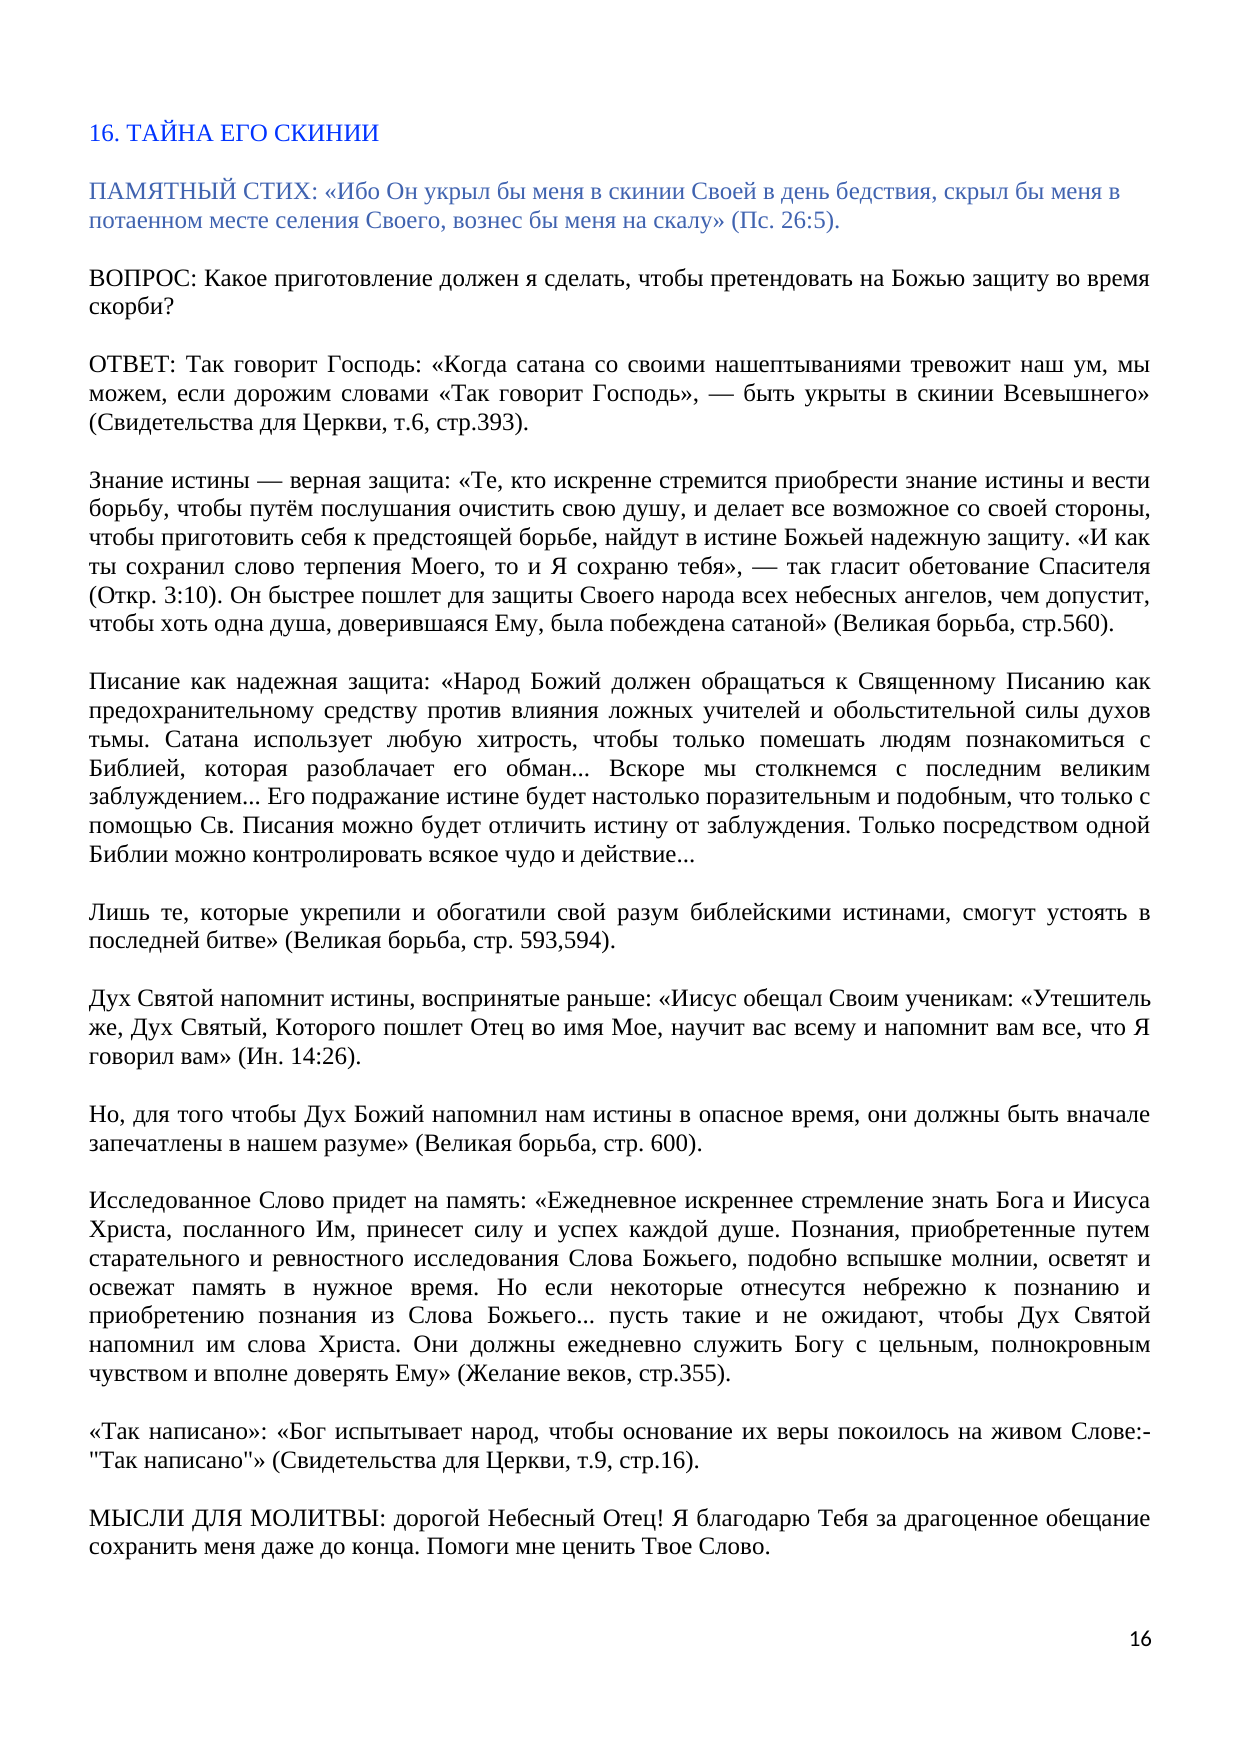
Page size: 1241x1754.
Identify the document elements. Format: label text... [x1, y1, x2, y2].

text ПАМЯТНЫЙ СТИХ: «Ибо Он укрыл бы меня в скинии Своей в день бедствия, скрыл бы меня в потаенном месте селения Своего, вознес бы меня на скалу» (Пс. 26:5). [89, 176, 1152, 233]
text Знание истины — верная защита: «Те, кто искренне стремится приобрести знание истины и вести борьбу, чтобы путём послушания очистить свою душу, и делает все возможное со своей стороны, чтобы приготовить себя к предстоящей борьбе, найдут в истине Божьей надежную защиту. «И как ты сохранил слово терпения Моего, то и Я сохраню тебя», — так гласит обетование Спасителя (Откр. 3:10). Он быстрее пошлет для защиты Своего народа всех небесных ангелов, чем допустит, чтобы хоть одна душа, доверившаяся Ему, была побеждена сатаной» (Великая борьба, стр.560). [89, 465, 1152, 637]
text Дух Святой напомнит истины, воспринятые раньше: «Иисус обещал Своим ученикам: «Утешитель же, Дух Святый, Которого пошлет Отец во имя Мое, научит вас всему и напомнит вам все, что Я говорил вам» (Ин. 14:26). [89, 983, 1152, 1070]
text ВОПРОС: Какое приготовление должен я сделать, чтобы претендовать на Божью защиту во время скорби? [89, 263, 1152, 320]
text Исследованное Слово придет на память: «Ежедневное искреннее стремление знать Бога и Иисуса Христа, посланного Им, принесет силу и успех каждой душе. Познания, приобретенные путем старательного и ревностного исследования Слова Божьего, подобно вспышке молнии, осветят и освежат память в нужное время. Но если некоторые отнесутся небрежно к познанию и приобретению познания из Слова Божьего... пусть такие и не ожидают, чтобы Дух Святой напомнил им слова Христа. Они должны ежедневно служить Богу с цельным, полнокровным чувством и вполне доверять Ему» (Желание веков, стр.355). [89, 1186, 1152, 1387]
text Писание как надежная защита: «Народ Божий должен обращаться к Священному Писанию как предохранительному средству против влияния ложных учителей и обольстительной силы духов тьмы. Сатана использует любую хитрость, чтобы только помешать людям познакомиться с Библией, которая разоблачает его обман... Вскоре мы столкнемся с последним великим заблуждением... Его подражание истине будет настолько поразительным и подобным, что только с помощью Св. Писания можно будет отличить истину от заблуждения. Только посредством одной Библии можно контролировать всякое чудо и действие... [89, 666, 1152, 868]
text Но, для того чтобы Дух Божий напомнил нам истины в опасное время, они должны быть вначале запечатлены в нашем разуме» (Великая борьба, стр. 600). [89, 1099, 1152, 1156]
text 16. ТАЙНА ЕГО СКИНИИ [89, 118, 1152, 147]
text МЫСЛИ ДЛЯ МОЛИТВЫ: дорогой Небесный Отец! Я благодарю Тебя за драгоценное обещание сохранить меня даже до конца. Помоги мне ценить Твое Слово. [89, 1503, 1152, 1560]
text ОТВЕТ: Так говорит Господь: «Когда сатана со своими нашептываниями тревожит наш ум, мы можем, если дорожим словами «Так говорит Господь», — быть укрыты в скинии Всевышнего» (Свидетельства для Церкви, т.6, стр.393). [89, 349, 1152, 436]
text «Так написано»: «Бог испытывает народ, чтобы основание их веры покоилось на живом Слове:- "Так написано"» (Свидетельства для Церкви, т.9, стр.16). [89, 1416, 1152, 1473]
text Лишь те, которые укрепили и обогатили свой разум библейскими истинами, смогут устоять в последней битве» (Великая борьба, стр. 593,594). [89, 897, 1152, 954]
